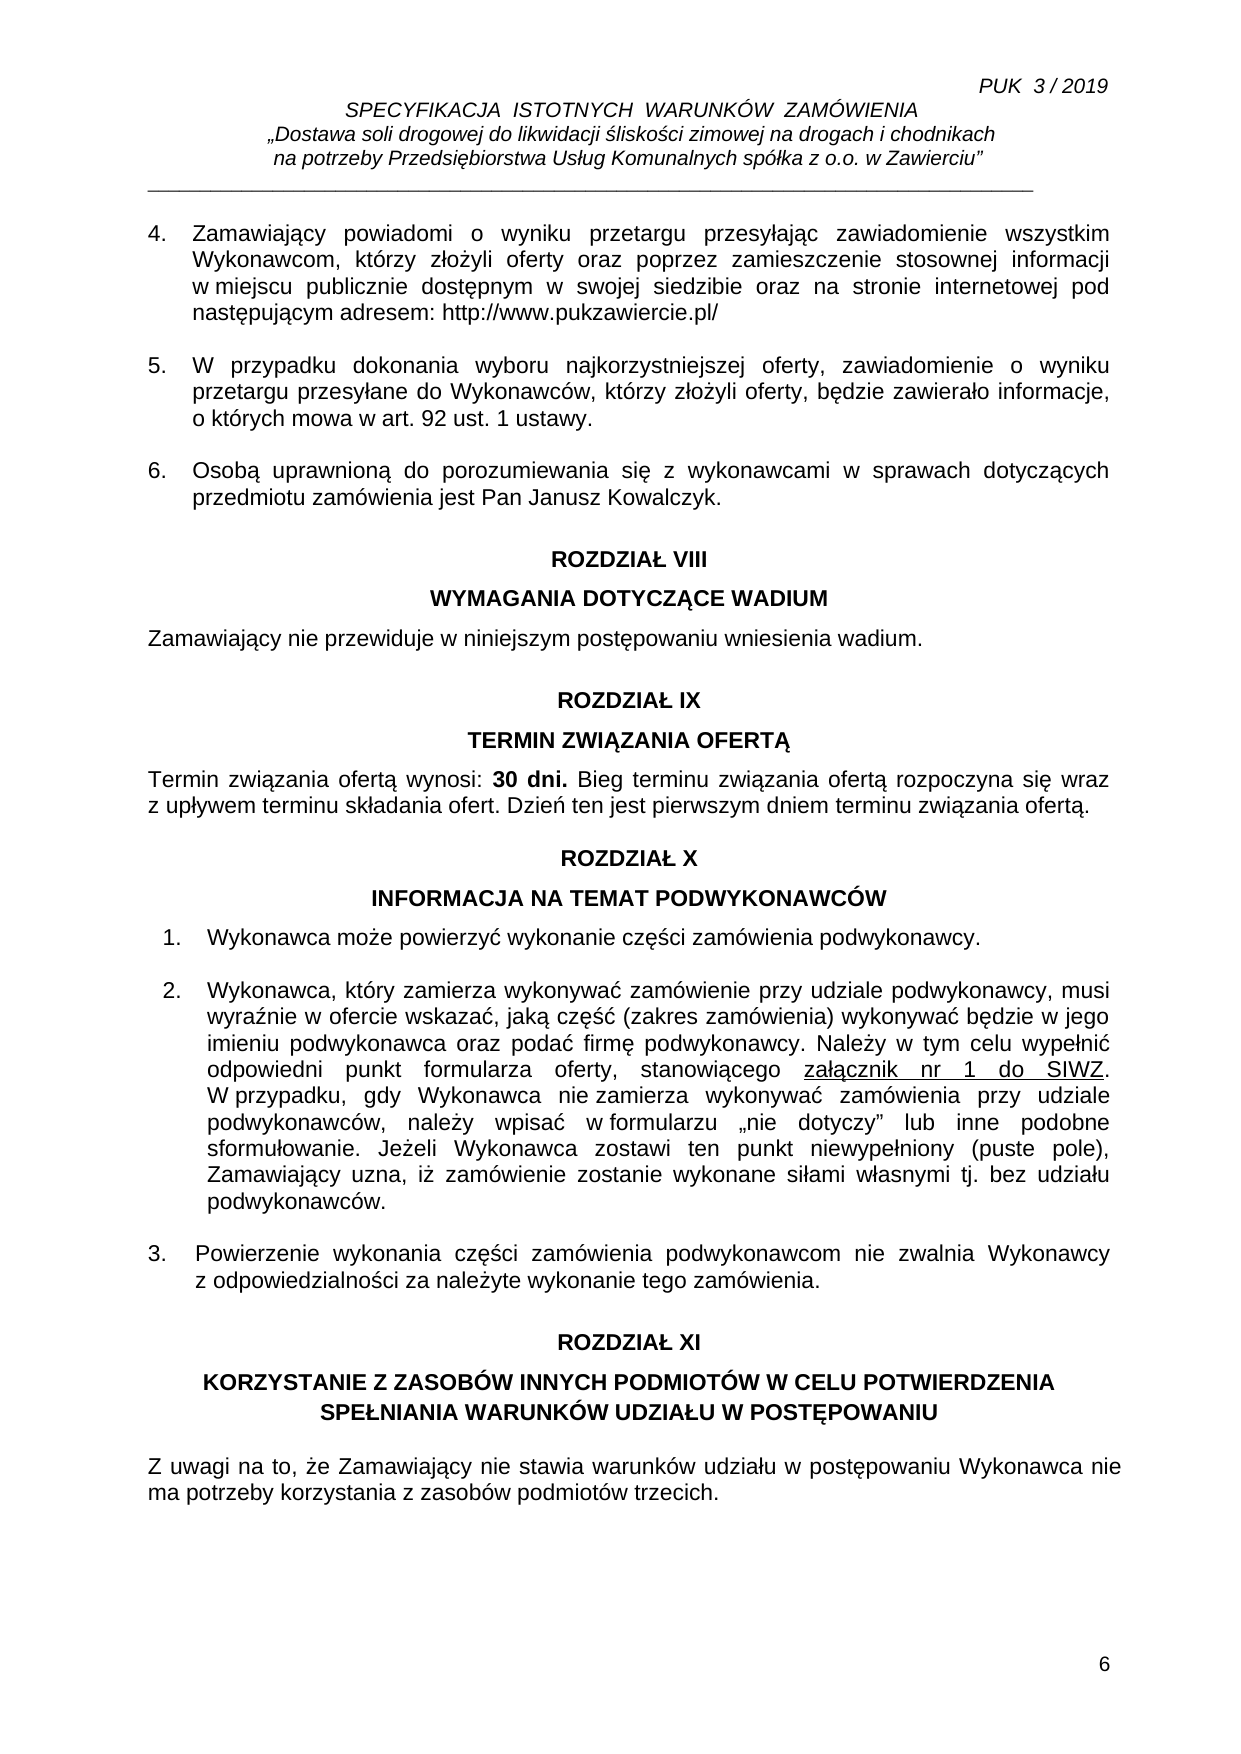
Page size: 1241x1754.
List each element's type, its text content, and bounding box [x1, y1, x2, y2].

list Zamawiający powiadomi o wyniku przetargu przesyłając zawiadomienie wszystkim Wykonawcom, którzy złożyli oferty oraz poprzez zamieszczenie stosownej informacji w miejscu publicznie dostępnym w swojej siedzibie oraz na stronie internetowej pod następującym adresem: http://www.pukzawiercie.pl/ [148, 220, 1110, 326]
subtitle ROZDZIAŁ VIII [148, 546, 1110, 572]
list Osobą uprawnioną do porozumiewania się z wykonawcami w sprawach dotyczących przedmiotu zamówienia jest Pan Janusz Kowalczyk. [148, 457, 1110, 510]
subtitle INFORMACJA NA TEMAT PODWYKONAWCÓW [148, 885, 1110, 911]
list Wykonawca, który zamierza wykonywać zamówienie przy udziale podwykonawcy, musi wyraźnie w ofercie wskazać, jaką część (zakres zamówienia) wykonywać będzie w jego imieniu podwykonawca oraz podać firmę podwykonawcy. Należy w tym celu wypełnić odpowiedni punkt formularza oferty, stanowiącego załącznik nr 1 do SIWZ. W przypadku, gdy Wykonawca nie zamierza wykonywać zamówienia przy udziale podwykonawców, należy wpisać w formularzu „nie dotyczy” lub inne podobne sformułowanie. Jeżeli Wykonawca zostawi ten punkt niewypełniony (puste pole), Zamawiający uzna, iż zamówienie zostanie wykonane siłami własnymi tj. bez udziału podwykonawców. [162, 977, 1110, 1214]
text Zamawiający nie przewiduje w niniejszym postępowaniu wniesienia wadium. [148, 625, 1110, 651]
list Powierzenie wykonania części zamówienia podwykonawcom nie zwalnia Wykonawcy z odpowiedzialności za należyte wykonanie tego zamówienia. [148, 1240, 1110, 1293]
list Wykonawca może powierzyć wykonanie części zamówienia podwykonawcy. [162, 924, 1110, 951]
text Z uwagi na to, że Zamawiający nie stawia warunków udziału w postępowaniu Wykonawca nie ma potrzeby korzystania z zasobów podmiotów trzecich. [148, 1453, 1122, 1506]
text Termin związania ofertą wynosi: 30 dni. Bieg terminu związania ofertą rozpoczyna się wraz z upływem terminu składania ofert. Dzień ten jest pierwszym dniem terminu związania ofertą. [148, 766, 1110, 819]
subtitle ROZDZIAŁ IX [148, 687, 1110, 713]
subtitle WYMAGANIA DOTYCZĄCE WADIUM [148, 585, 1110, 612]
subtitle ROZDZIAŁ X [148, 845, 1110, 872]
subtitle ROZDZIAŁ XI [148, 1329, 1110, 1355]
subtitle KORZYSTANIE Z ZASOBÓW INNYCH PODMIOTÓW W CELU POTWIERDZENIA SPEŁNIANIA WARUNKÓW UDZIAŁU W POSTĘPOWANIU [148, 1368, 1110, 1425]
subtitle TERMIN ZWIĄZANIA OFERTĄ [148, 727, 1110, 753]
list W przypadku dokonania wyboru najkorzystniejszej oferty, zawiadomienie o wyniku przetargu przesyłane do Wykonawców, którzy złożyli oferty, będzie zawierało informacje, o których mowa w art. 92 ust. 1 ustawy. [148, 352, 1110, 431]
